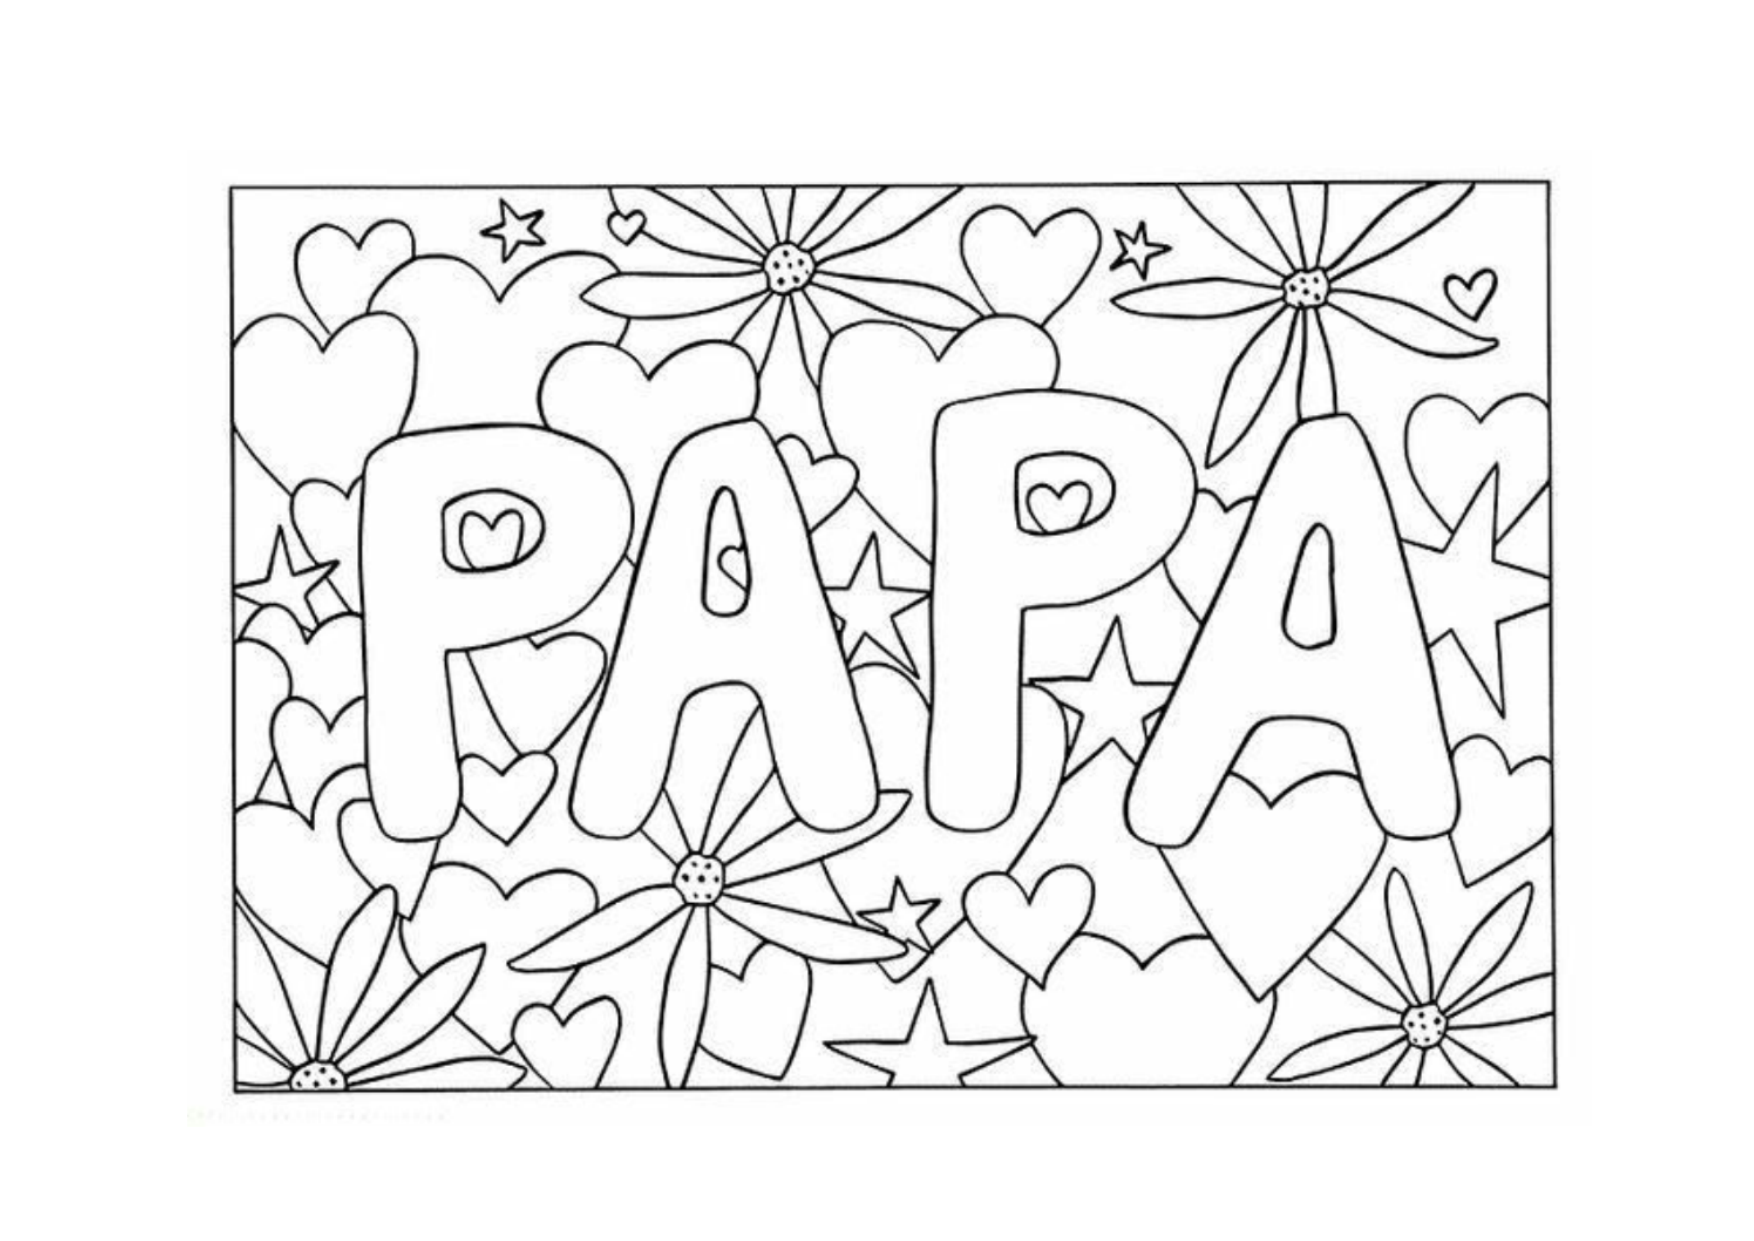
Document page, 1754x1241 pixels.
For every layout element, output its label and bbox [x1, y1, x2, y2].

picture [188, 151, 1592, 1127]
